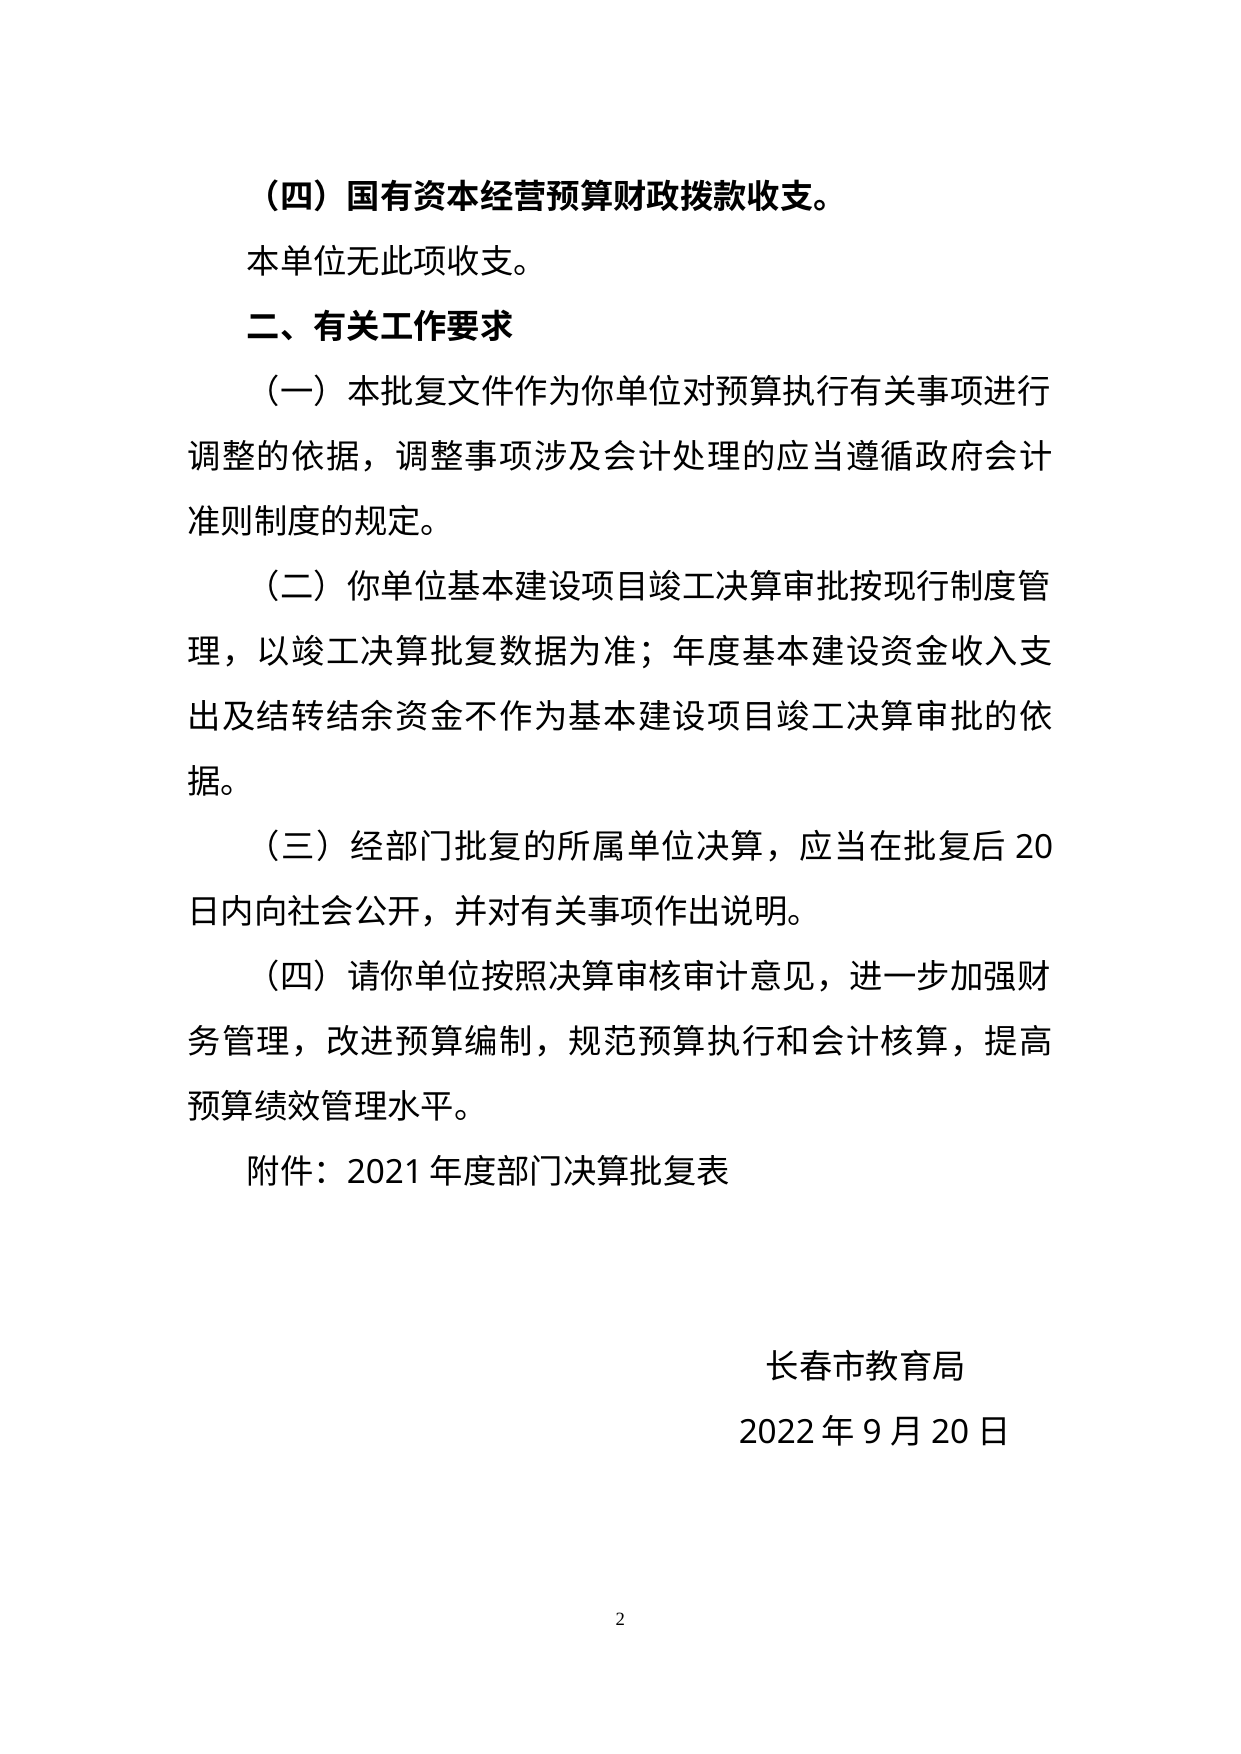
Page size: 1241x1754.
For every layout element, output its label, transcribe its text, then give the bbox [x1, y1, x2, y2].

text 本单位无此项收支。 [187, 227, 1053, 292]
text （四）请你单位按照决算审核审计意见，进一步加强财务管理，改进预算编制，规范预算执行和会计核算，提高预算绩效管理水平。 [187, 942, 1053, 1137]
text 2022年 9 月 20 日 [187, 1397, 1053, 1462]
text 附件：2021年度部门决算批复表 [187, 1137, 1053, 1202]
text （一）本批复文件作为你单位对预算执行有关事项进行调整的依据，调整事项涉及会计处理的应当遵循政府会计准则制度的规定。 [187, 357, 1053, 552]
text （四）国有资本经营预算财政拨款收支。 [187, 162, 1053, 227]
text （二）你单位基本建设项目竣工决算审批按现行制度管理，以竣工决算批复数据为准；年度基本建设资金收入支出及结转结余资金不作为基本建设项目竣工决算审批的依据。 [187, 552, 1053, 812]
text （三）经部门批复的所属单位决算，应当在批复后20日内向社会公开，并对有关事项作出说明。 [187, 812, 1053, 942]
text 长春市教育局 [187, 1332, 1053, 1397]
text 二、有关工作要求 [187, 292, 1053, 357]
